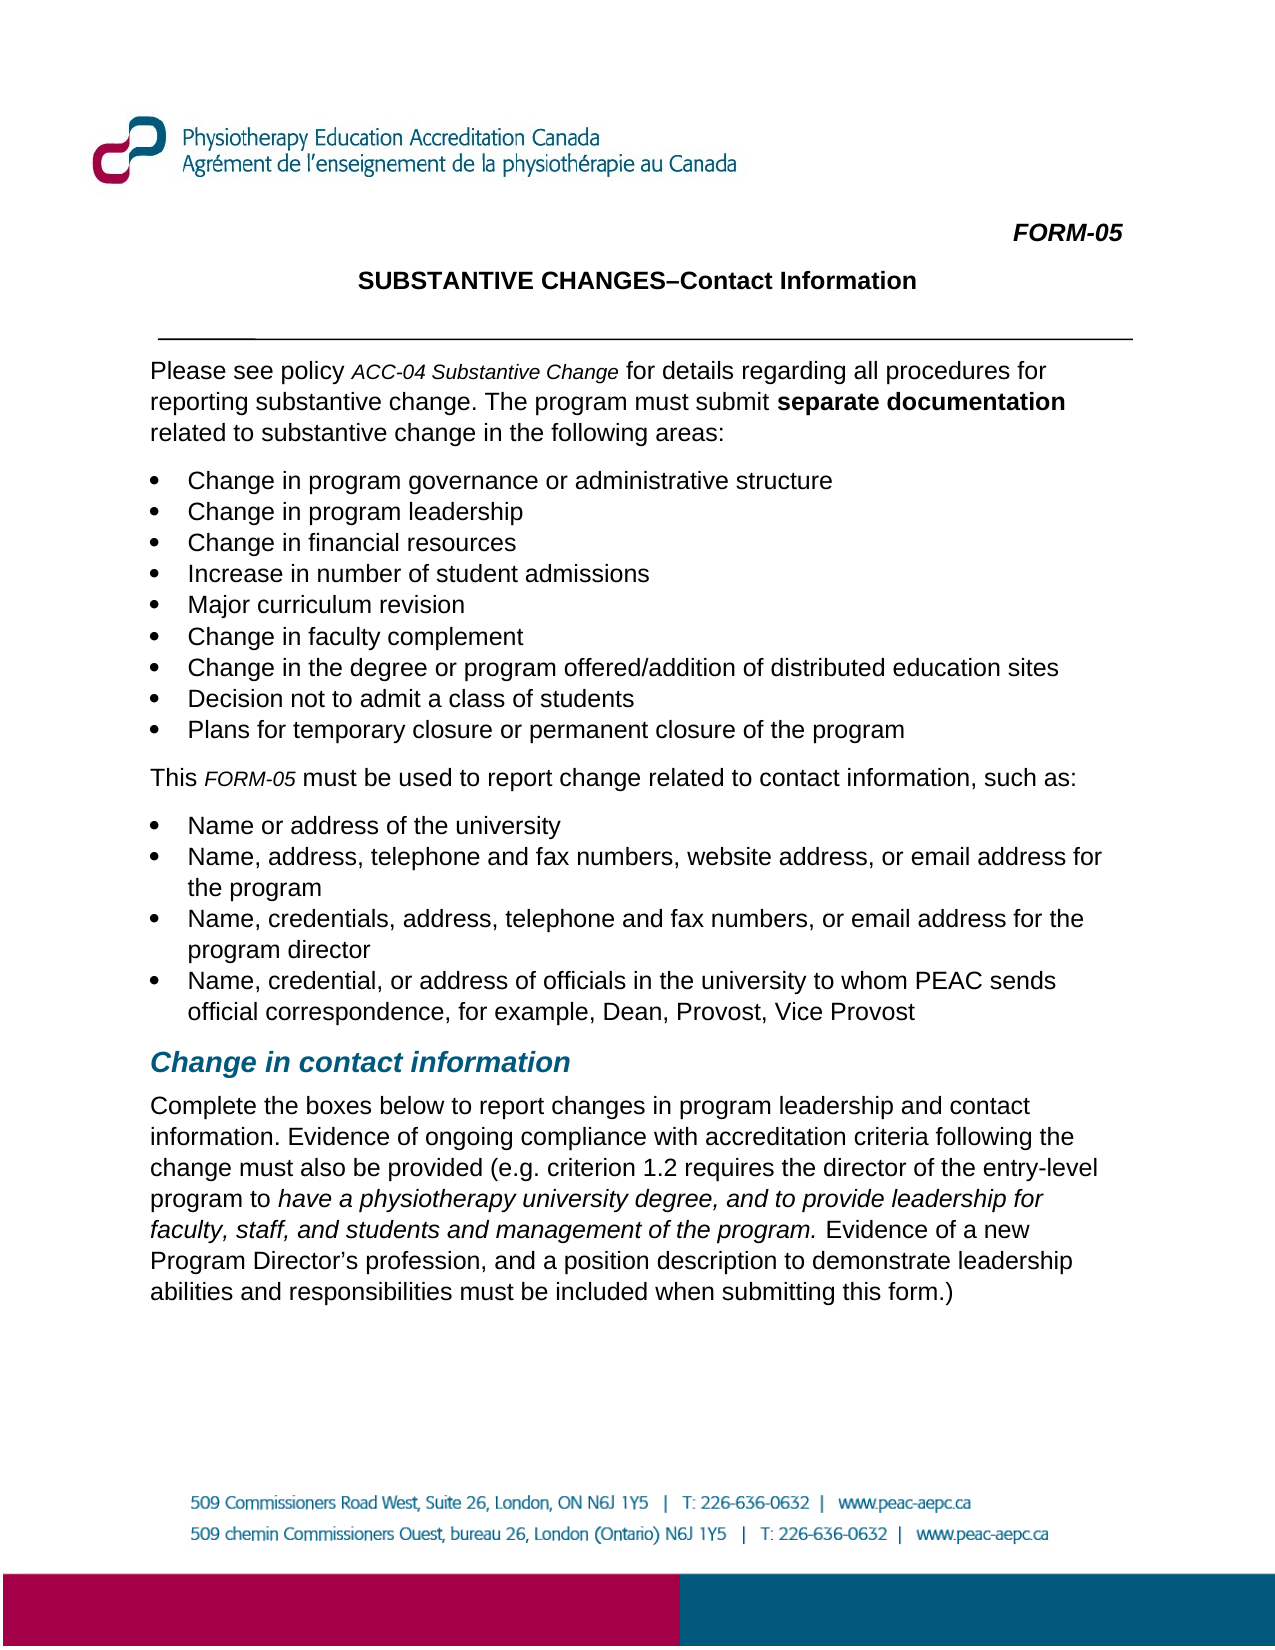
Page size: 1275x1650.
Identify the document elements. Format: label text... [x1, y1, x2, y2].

title SUBSTANTIVE CHANGES–Contact Information [150, 266, 1125, 294]
list Decision not to admit a class of students [150, 684, 1125, 713]
list Change in program leadership [150, 497, 1125, 526]
list Name, credentials, address, telephone and fax numbers, or email address for the program director [150, 904, 1125, 964]
list Change in financial resources [150, 528, 1125, 557]
picture [2, 25, 1272, 216]
picture [3, 1438, 1275, 1646]
list Change in faculty complement [150, 622, 1125, 651]
list Change in the degree or program offered/addition of distributed education sites [150, 653, 1125, 682]
list Name, credential, or address of officials in the university to whom PEAC sends official correspondence, for example, Dean, Provost, Vice Provost [150, 966, 1125, 1026]
text This FORM-05 must be used to report change related to contact information, such as: [150, 763, 1125, 792]
list Major curriculum revision [150, 591, 1125, 619]
text Complete the boxes below to report changes in program leadership and contact information. Evidence of ongoing compliance with accreditation criteria following the change must also be provided (e.g. criterion 1.2 requires the director of the entry-level program to have a physiotherapy university degree, and to provide leadership for faculty, staff, and students and management of the program. Evidence of a new Program Director’s profession, and a position description to demonstrate leadership abilities and responsibilities must be included when submitting this form.) [150, 1091, 1125, 1306]
list Name, address, telephone and fax numbers, website address, or email address for the program [150, 842, 1125, 902]
text FORM-05 [150, 150, 1125, 247]
list Name or address of the university [150, 811, 1125, 839]
list Increase in number of student admissions [150, 559, 1125, 588]
text Please see policy ACC-04 Substantive Change for details regarding all procedures for reporting substantive change. The program must submit separate documentation related to substantive change in the following areas: [150, 356, 1125, 447]
list Plans for temporary closure or permanent closure of the program [150, 715, 1125, 744]
subtitle Change in contact information [150, 1045, 1125, 1078]
list Change in program governance or administrative structure [150, 466, 1125, 495]
